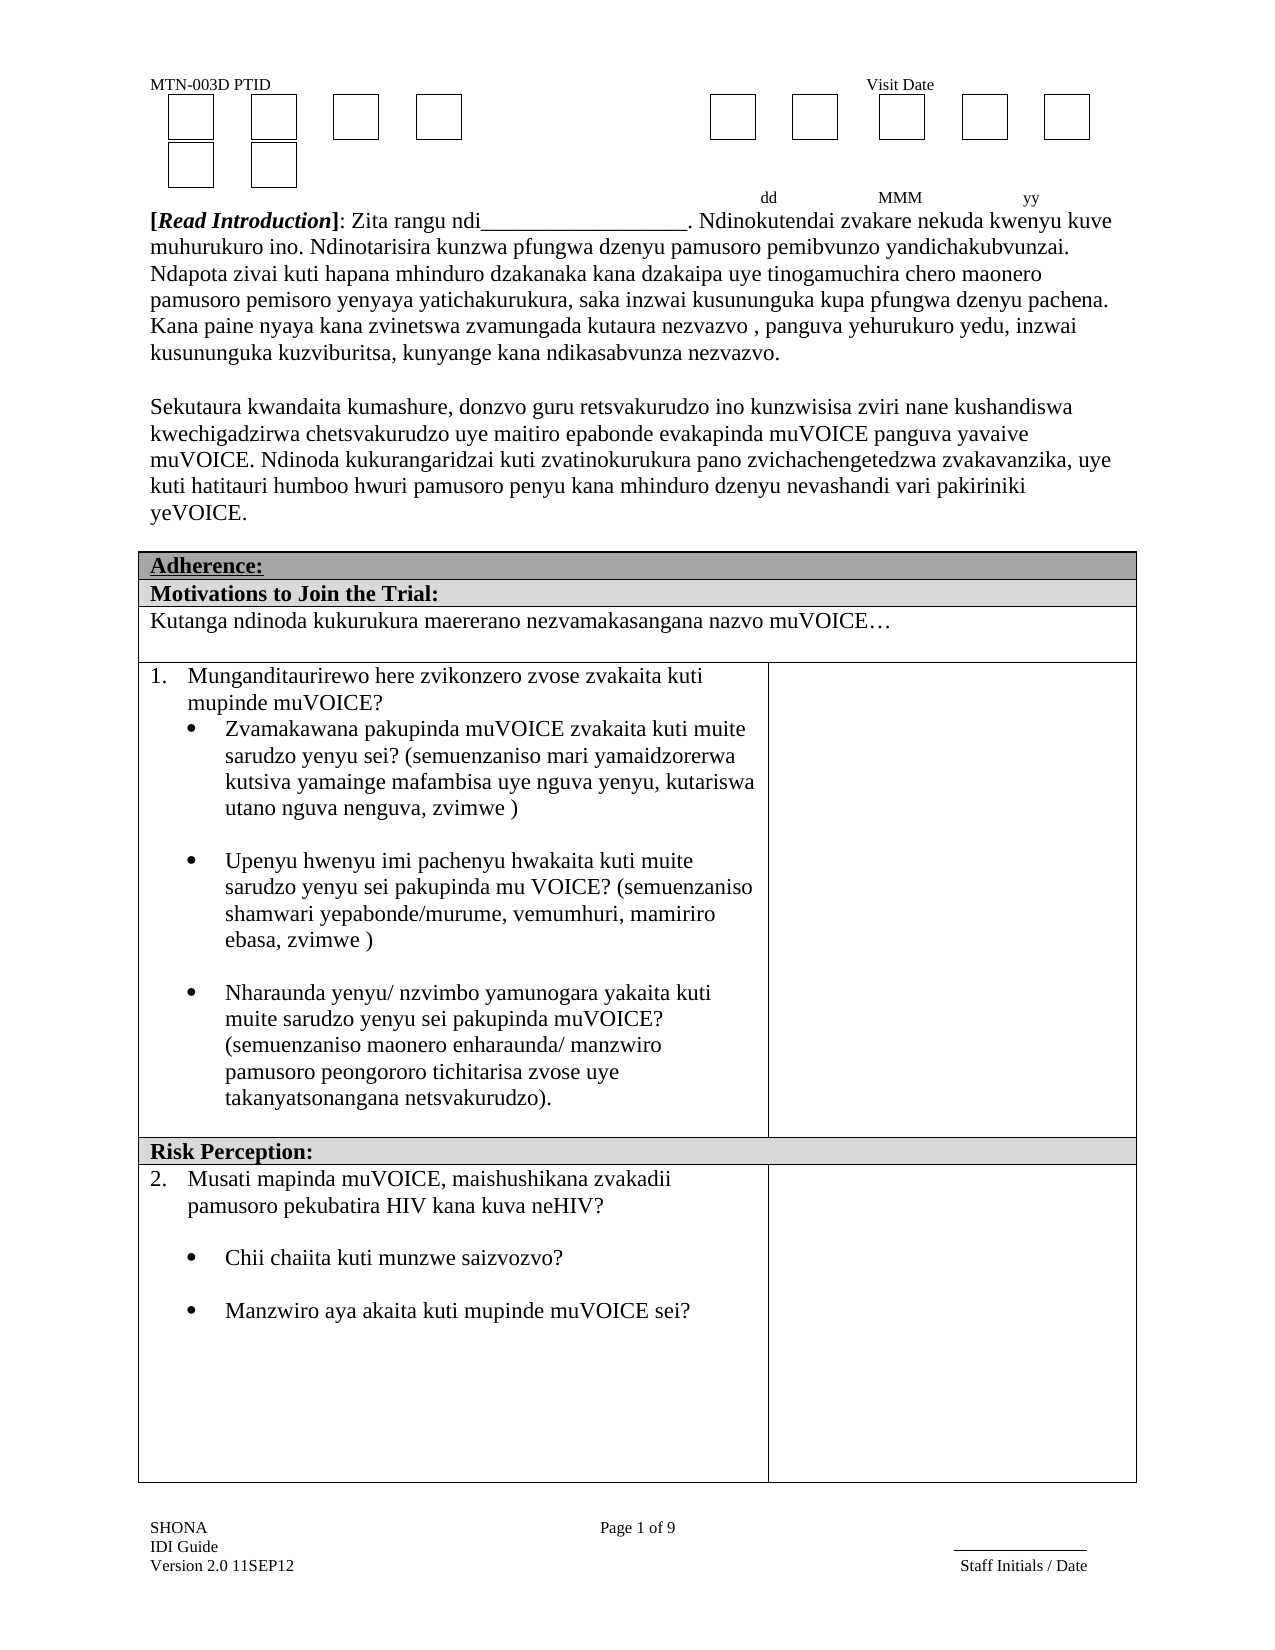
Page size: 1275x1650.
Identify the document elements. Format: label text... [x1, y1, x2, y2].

table_cell Risk Perception: [139, 1138, 1136, 1164]
text Sekutaura kwandaita kumashure, donzvo guru retsvakurudzo ino kunzwisisa zviri nane kushandiswa kwechigadzirwa chetsvakurudzo uye maitiro epabonde evakapinda muVOICE panguva yavaive muVOICE. Ndinoda kukurangaridzai kuti zvatinokurukura pano zvichachengetedzwa zvakavanzika, uye kuti hatitauri humboo hwuri pamusoro penyu kana mhinduro dzenyu nevashandi vari pakiriniki yeVOICE. [150, 393, 1125, 525]
table_cell Munganditaurirewo here zvikonzero zvose zvakaita kuti mupinde muVOICE? Zvamakawana pakupinda muVOICE zvakaita kuti muite sarudzo yenyu sei? (semuenzaniso mari yamaidzorerwa kutsiva yamainge mafambisa uye nguva yenyu, kutariswa utano nguva nenguva, zvimwe ) Upenyu hwenyu imi pachenyu hwakaita kuti muite sarudzo yenyu sei pakupinda mu VOICE? (semuenzaniso shamwari yepabonde/murume, vemumhuri, mamiriro ebasa, zvimwe ) Nharaunda yenyu/ nzvimbo yamunogara yakaita kuti muite sarudzo yenyu sei pakupinda muVOICE? (semuenzaniso maonero enharaunda/ manzwiro pamusoro peongororo tichitarisa zvose uye takanyatsonangana netsvakurudzo). [139, 663, 768, 1137]
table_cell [139, 1165, 768, 1482]
table_header Adherence: [139, 553, 1136, 579]
table_cell Motivations to Join the Trial: [139, 580, 1136, 606]
table_cell Kutanga ndinoda kukurukura maererano nezvamakasangana nazvo muVOICE… [139, 607, 1136, 662]
table_cell [769, 1165, 1136, 1482]
table_cell [769, 663, 1136, 1137]
text [Read Introduction]: Zita rangu ndi__________________. Ndinokutendai zvakare nekuda kwenyu kuve muhurukuro ino. Ndinotarisira kunzwa pfungwa dzenyu pamusoro pemibvunzo yandichakubvunzai. Ndapota zivai kuti hapana mhinduro dzakanaka kana dzakaipa uye tinogamuchira chero maonero pamusoro pemisoro yenyaya yatichakurukura, saka inzwai kusununguka kupa pfungwa dzenyu pachena. Kana paine nyaya kana zvinetswa zvamungada kutaura nezvazvo , panguva yehurukuro yedu, inzwai kusununguka kuzviburitsa, kunyange kana ndikasabvunza nezvazvo. [150, 207, 1125, 365]
